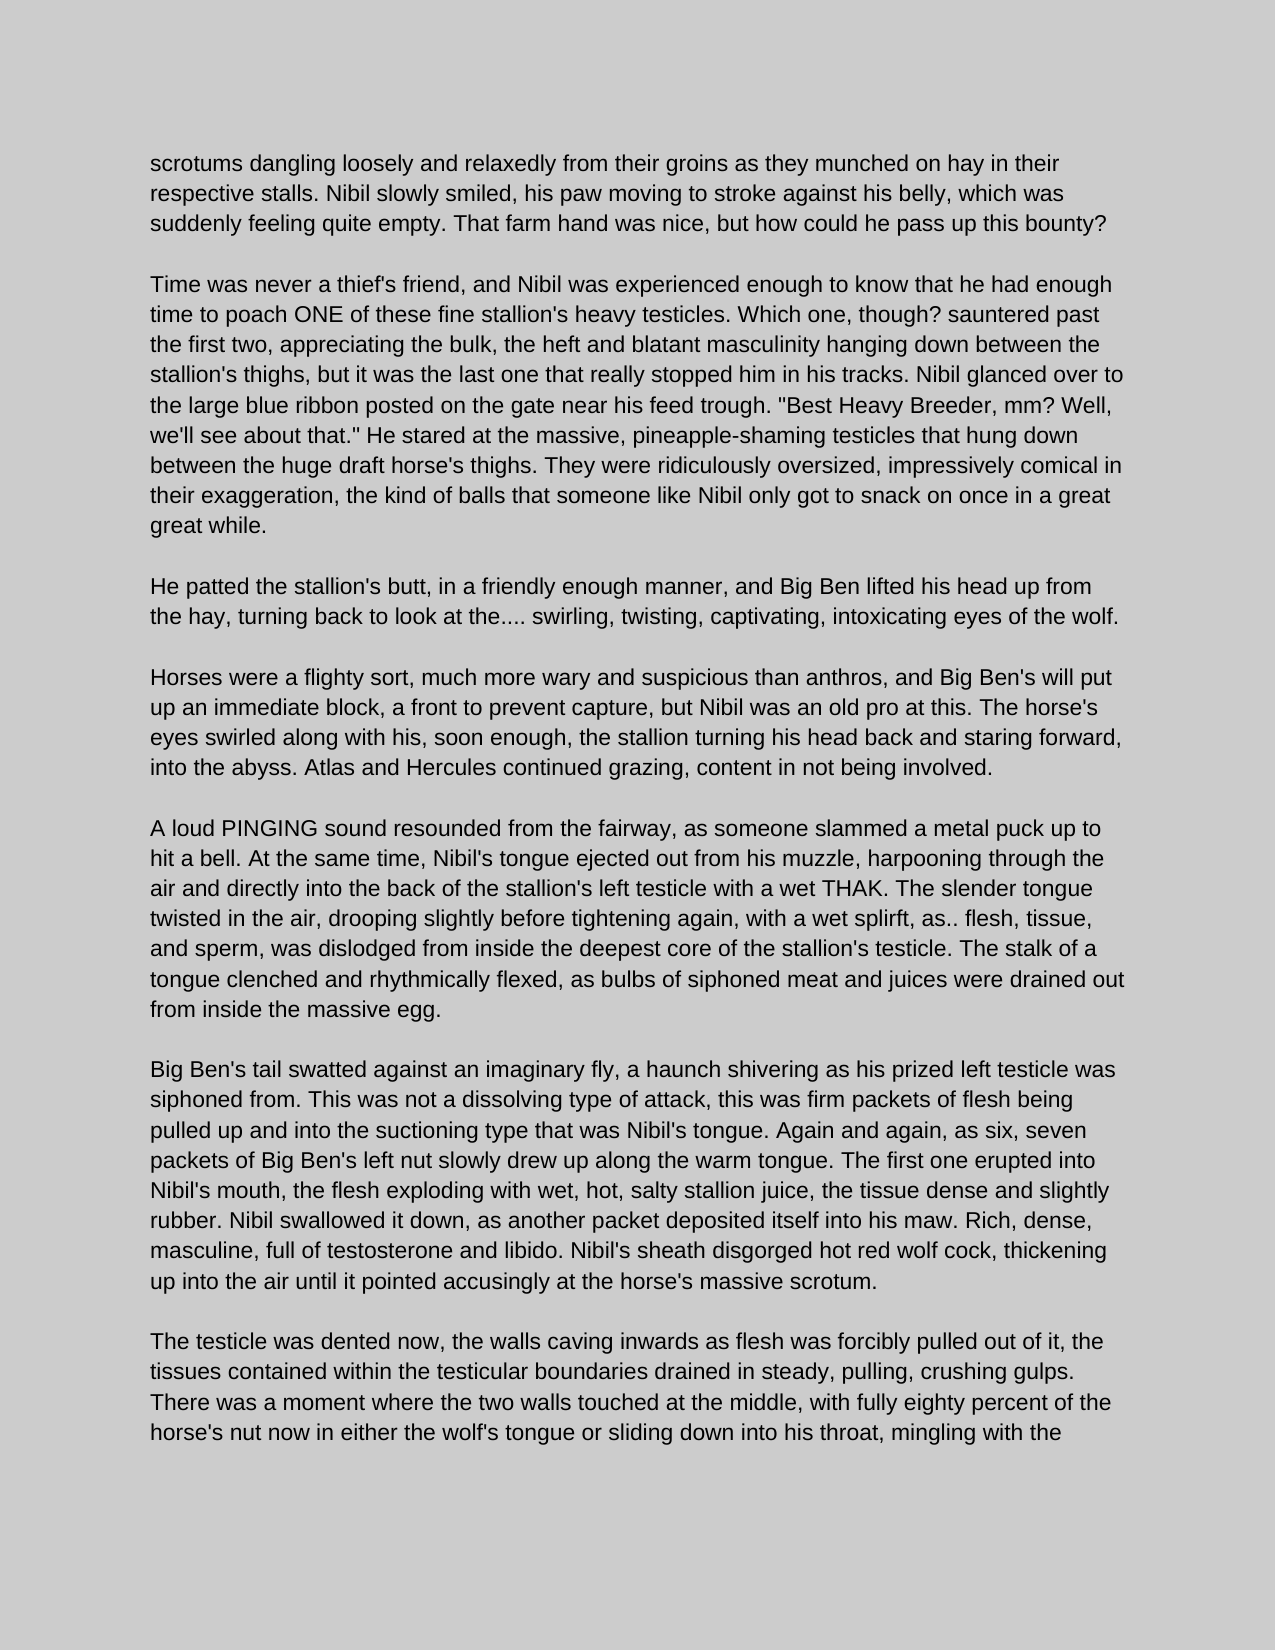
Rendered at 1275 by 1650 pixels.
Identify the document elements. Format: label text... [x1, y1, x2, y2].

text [150, 1328, 1125, 1445]
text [150, 150, 1125, 237]
text Horses were a flighty sort, much more wary and suspicious than anthros, and Big Ben's will put up an immediate block, a front to prevent capture, but Nibil was an old pro at this. The horse's eyes swirled along with his, soon enough, the stallion turning his head back and staring forward, into the abyss. Atlas and Hercules continued grazing, content in not being involved. [150, 663, 1125, 781]
text He patted the stallion's butt, in a friendly enough manner, and Big Ben lifted his head up from the hay, turning back to look at the.... swirling, twisting, captivating, intoxicating eyes of the wolf. [150, 573, 1125, 629]
text A loud PINGING sound resounded from the fairway, as someone slammed a metal puck up to hit a bell. At the same time, Nibil's tongue ejected out from his muzzle, harpooning through the air and directly into the back of the stallion's left testicle with a wet THAK. The slender tongue twisted in the air, drooping slightly before tightening again, with a wet splirft, as.. flesh, tissue, and sperm, was dislodged from inside the deepest core of the stallion's testicle. The stalk of a tongue clenched and rhythmically flexed, as bulbs of siphoned meat and juices were drained out from inside the massive egg. [150, 814, 1125, 1022]
text Big Ben's tail swatted against an imaginary fly, a haunch shivering as his prized left testicle was siphoned from. This was not a dissolving type of attack, this was firm packets of flesh being pulled up and into the suctioning type that was Nibil's tongue. Again and again, as six, seven packets of Big Ben's left nut slowly drew up along the warm tongue. The first one erupted into Nibil's mouth, the flesh exploding with wet, hot, salty stallion juice, the tissue dense and slightly rubber. Nibil swallowed it down, as another packet deposited itself into his maw. Rich, dense, masculine, full of testosterone and libido. Nibil's sheath disgorged hot red wolf cock, thickening up into the air until it pointed accusingly at the horse's massive scrotum. [150, 1056, 1125, 1294]
text Time was never a thief's friend, and Nibil was experienced enough to know that he had enough time to poach ONE of these fine stallion's heavy testicles. Which one, though? sauntered past the first two, appreciating the bulk, the heft and blatant masculinity hanging down between the stallion's thighs, but it was the last one that really stopped him in his tracks. Nibil glanced over to the large blue ribbon posted on the gate near his feed trough. "Best Heavy Breeder, mm? Well, we'll see about that." He stared at the massive, pineapple-shaming testicles that hung down between the huge draft horse's thighs. They were ridiculously oversized, impressively comical in their exaggeration, the kind of balls that someone like Nibil only got to snack on once in a great great while. [150, 271, 1125, 539]
